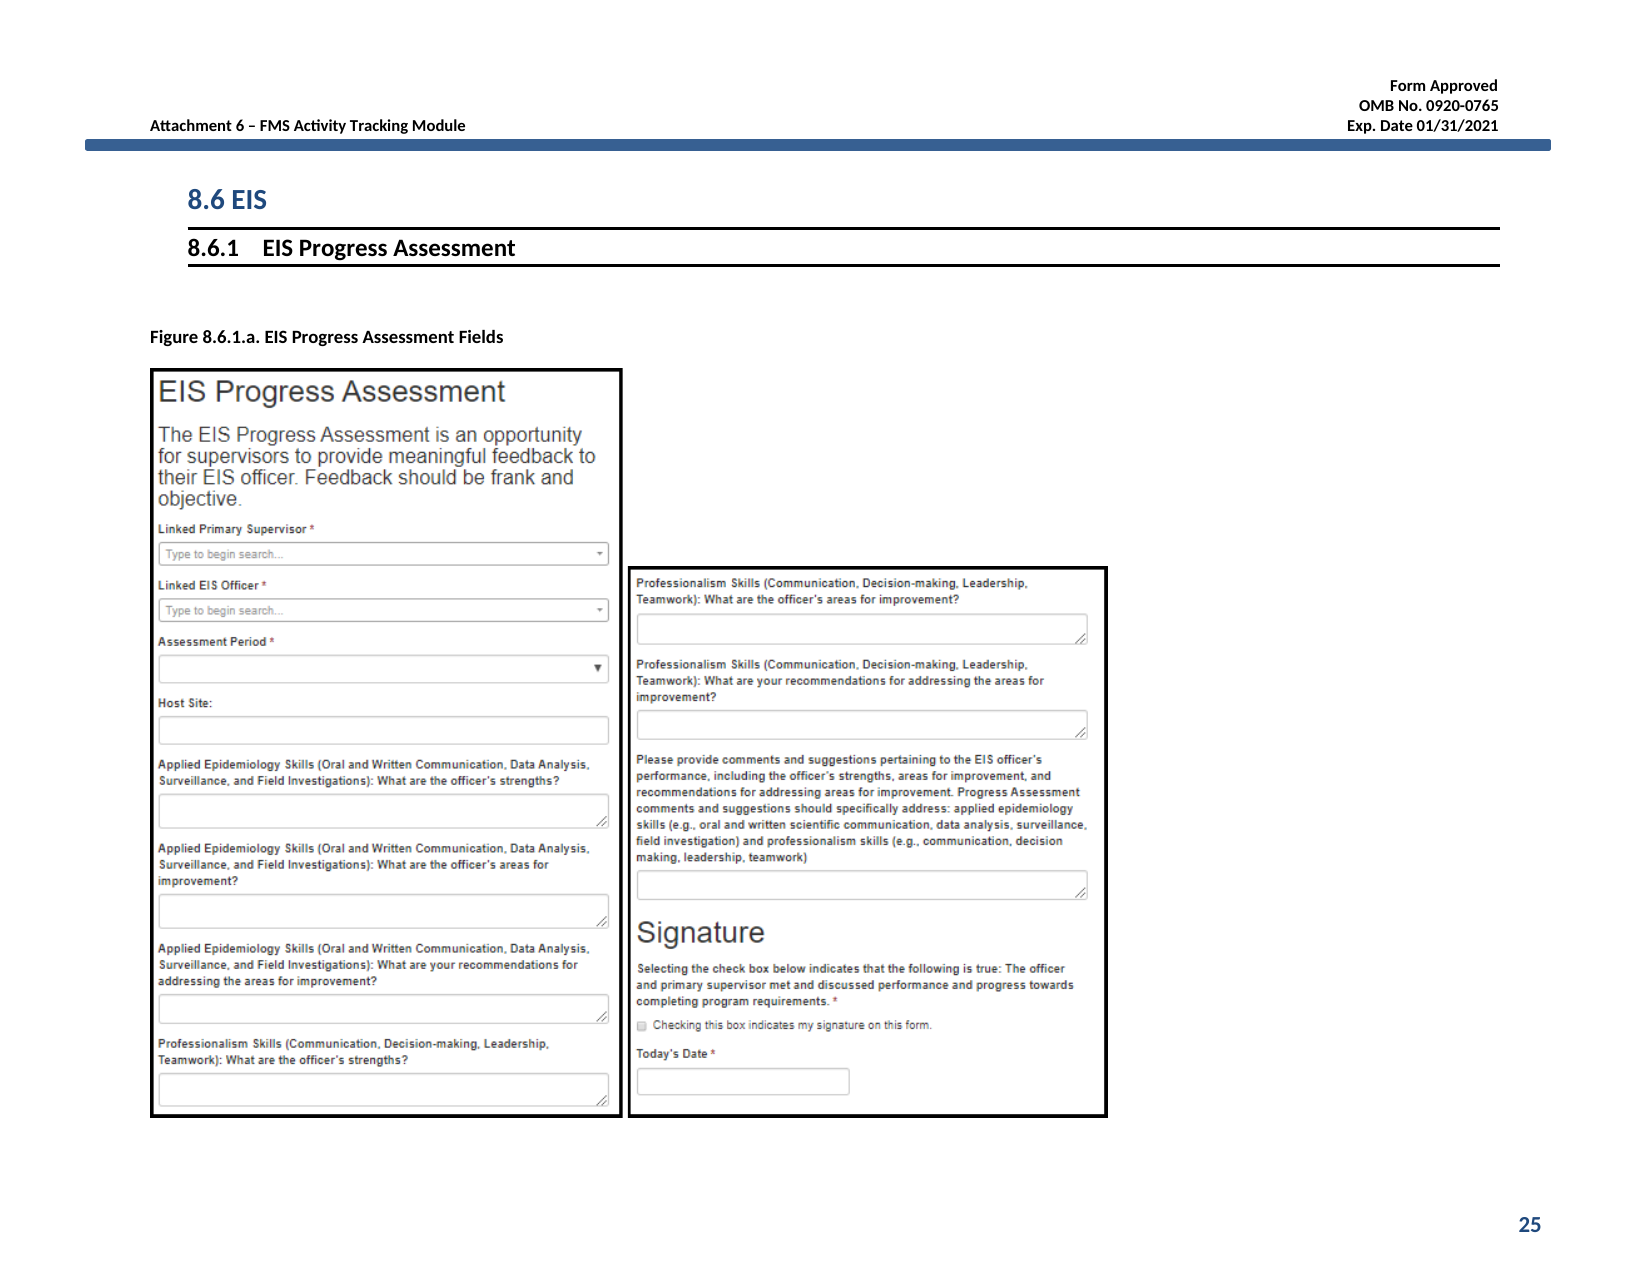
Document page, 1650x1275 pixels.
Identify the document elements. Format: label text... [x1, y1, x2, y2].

subtitle EIS Progress Assessment [187, 228, 1500, 267]
text Figure 8.6.1.a. EIS Progress Assessment Fields [150, 325, 1500, 348]
picture [627, 566, 1108, 1118]
picture [150, 368, 623, 1118]
subtitle EIS [187, 181, 1500, 217]
